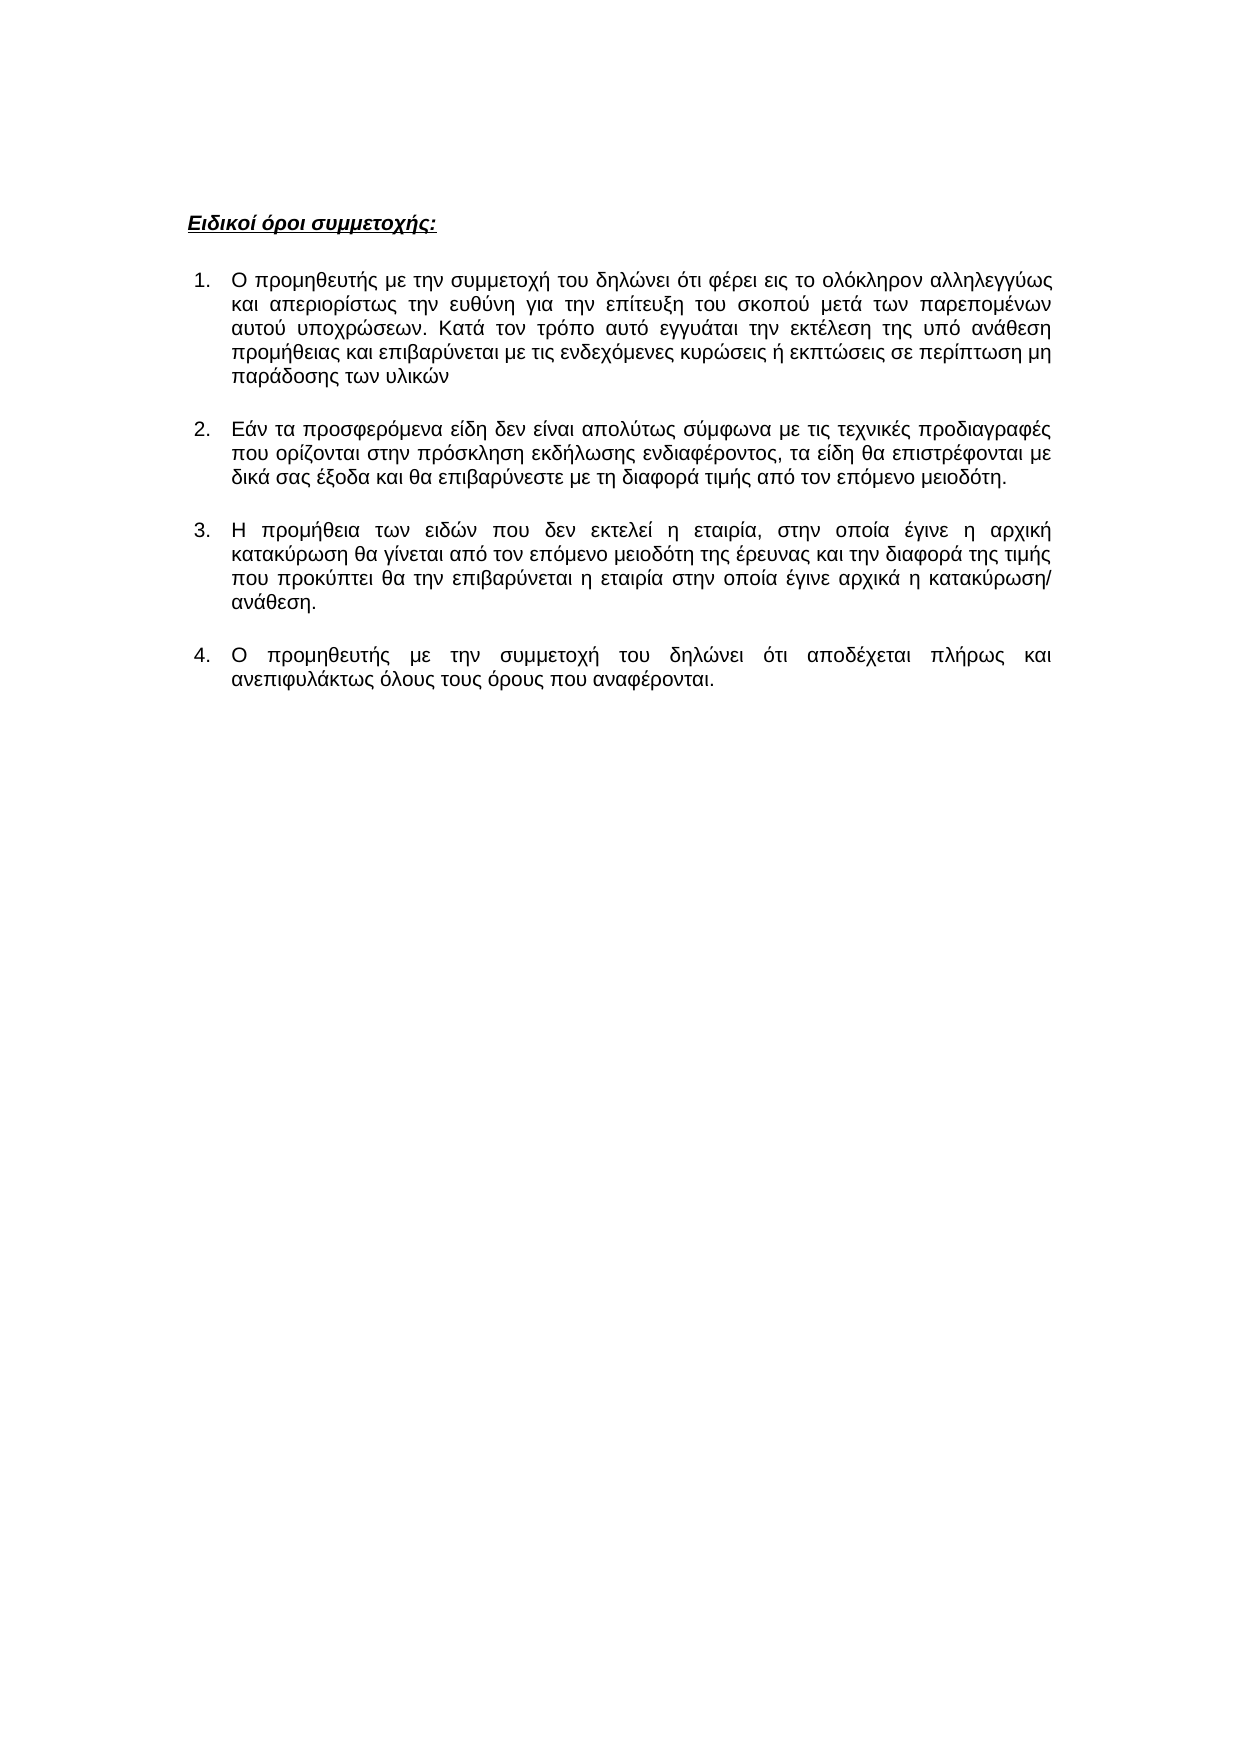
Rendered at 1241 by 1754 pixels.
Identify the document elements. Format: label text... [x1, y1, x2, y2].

list Η προμήθεια των ειδών που δεν εκτελεί η εταιρία, στην οποία έγινε η αρχική κατακύρωση θα γίνεται από τον επόμενο μειοδότη της έρευνας και την διαφορά της τιμής που προκύπτει θα την επιβαρύνεται η εταιρία στην οποία έγινε αρχικά η κατακύρωση/ ανάθεση. [194, 518, 1053, 613]
text Ειδικοί όροι συμμετοχής: [187, 211, 1053, 235]
list Ο προμηθευτής με την συμμετοχή του δηλώνει ότι φέρει εις το ολόκληρον αλληλεγγύως και απεριορίστως την ευθύνη για την επίτευξη του σκοπού μετά των παρεπομένων αυτού υποχρώσεων. Κατά τον τρόπο αυτό εγγυάται την εκτέλεση της υπό ανάθεση προμήθειας και επιβαρύνεται με τις ενδεχόμενες κυρώσεις ή εκπτώσεις σε περίπτωση μη παράδοσης των υλικών [194, 268, 1053, 387]
list Εάν τα προσφερόμενα είδη δεν είναι απολύτως σύμφωνα με τις τεχνικές προδιαγραφές που ορίζονται στην πρόσκληση εκδήλωσης ενδιαφέροντος, τα είδη θα επιστρέφονται με δικά σας έξοδα και θα επιβαρύνεστε με τη διαφορά τιμής από τον επόμενο μειοδότη. [194, 417, 1053, 488]
list Ο προμηθευτής με την συμμετοχή του δηλώνει ότι αποδέχεται πλήρως και ανεπιφυλάκτως όλους τους όρους που αναφέρονται. [194, 643, 1053, 691]
